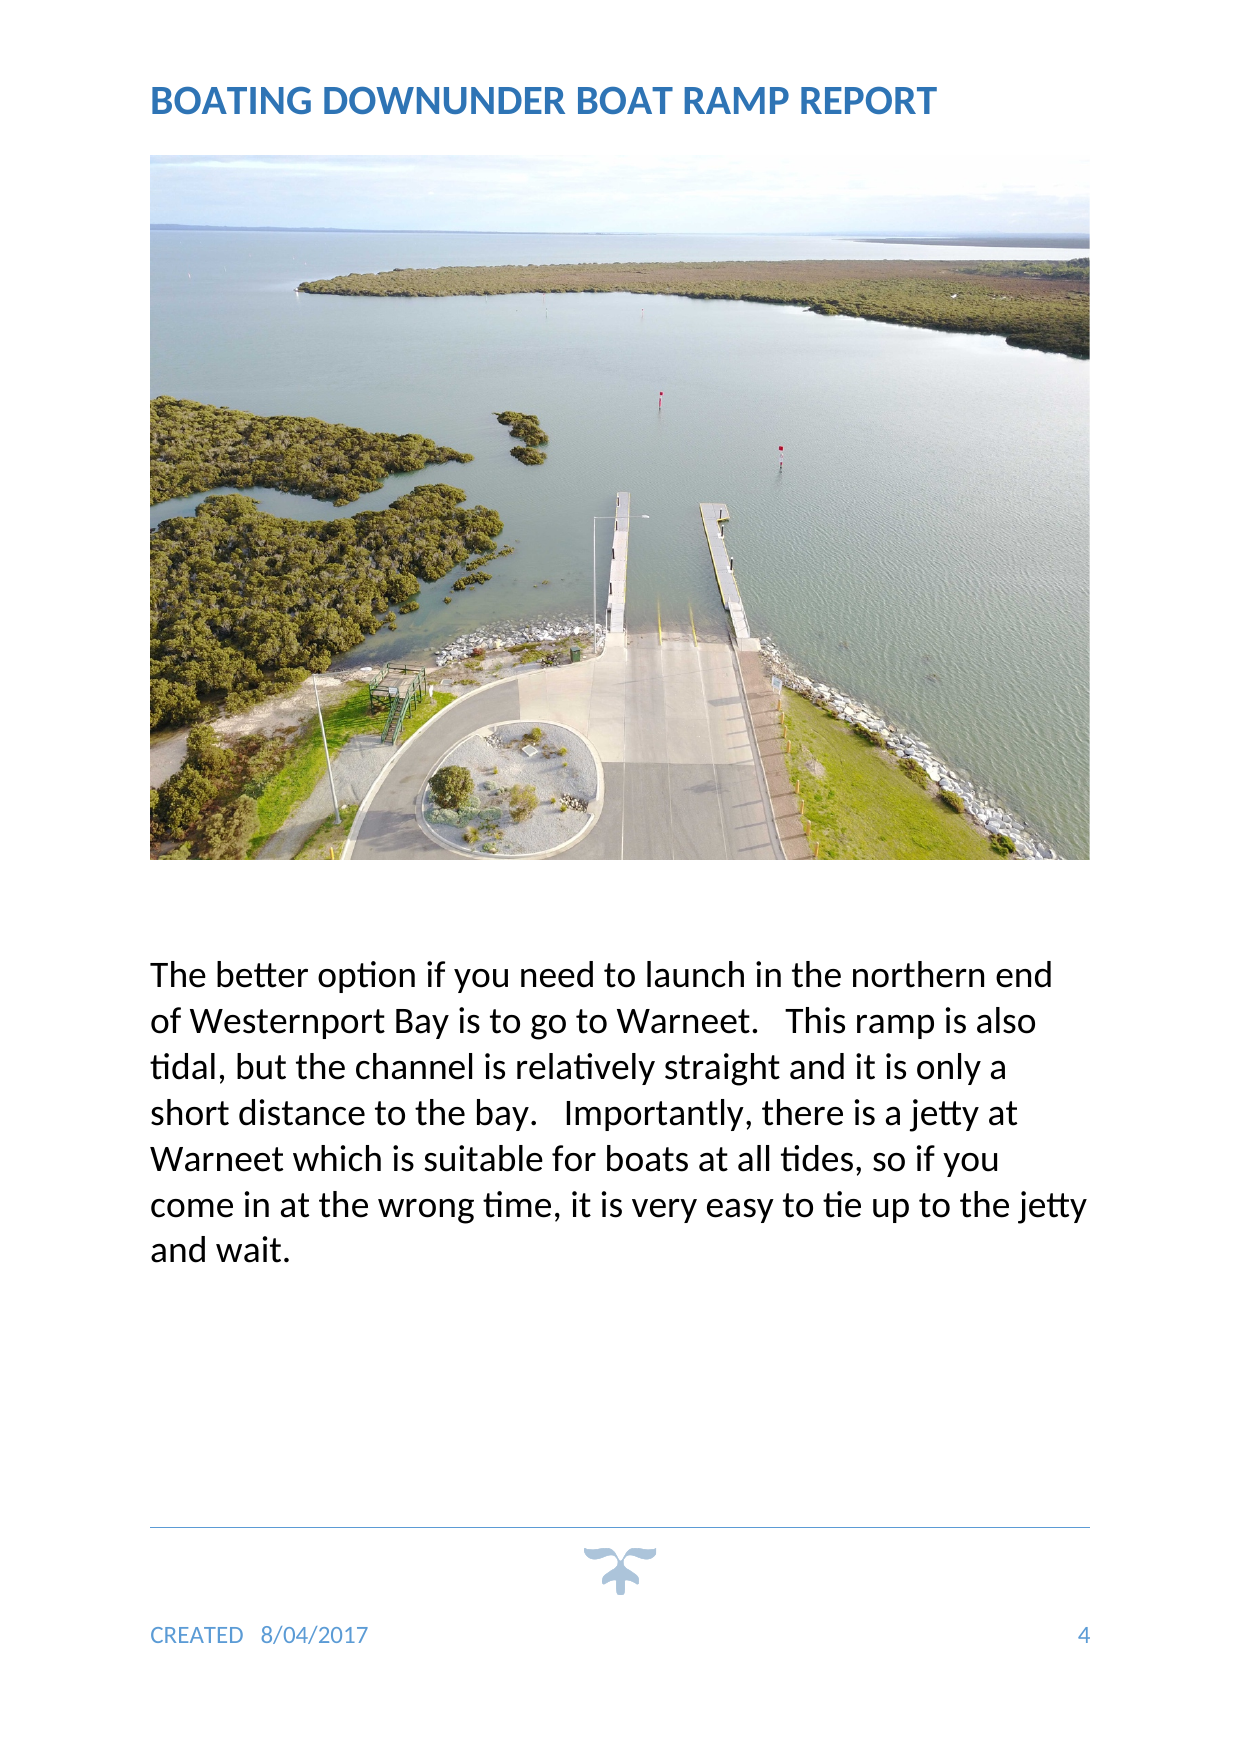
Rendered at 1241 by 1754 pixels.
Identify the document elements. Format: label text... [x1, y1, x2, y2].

picture [150, 155, 1090, 860]
text The better option if you need to launch in the northern end of Westernport Bay is to go to Warneet. This ramp is also tidal, but the channel is relatively straight and it is only a short distance to the bay. Importantly, there is a jetty at Warneet which is suitable for boats at all tides, so if you come in at the wrong time, it is very easy to tie up to the jetty and wait. [150, 951, 1090, 1272]
